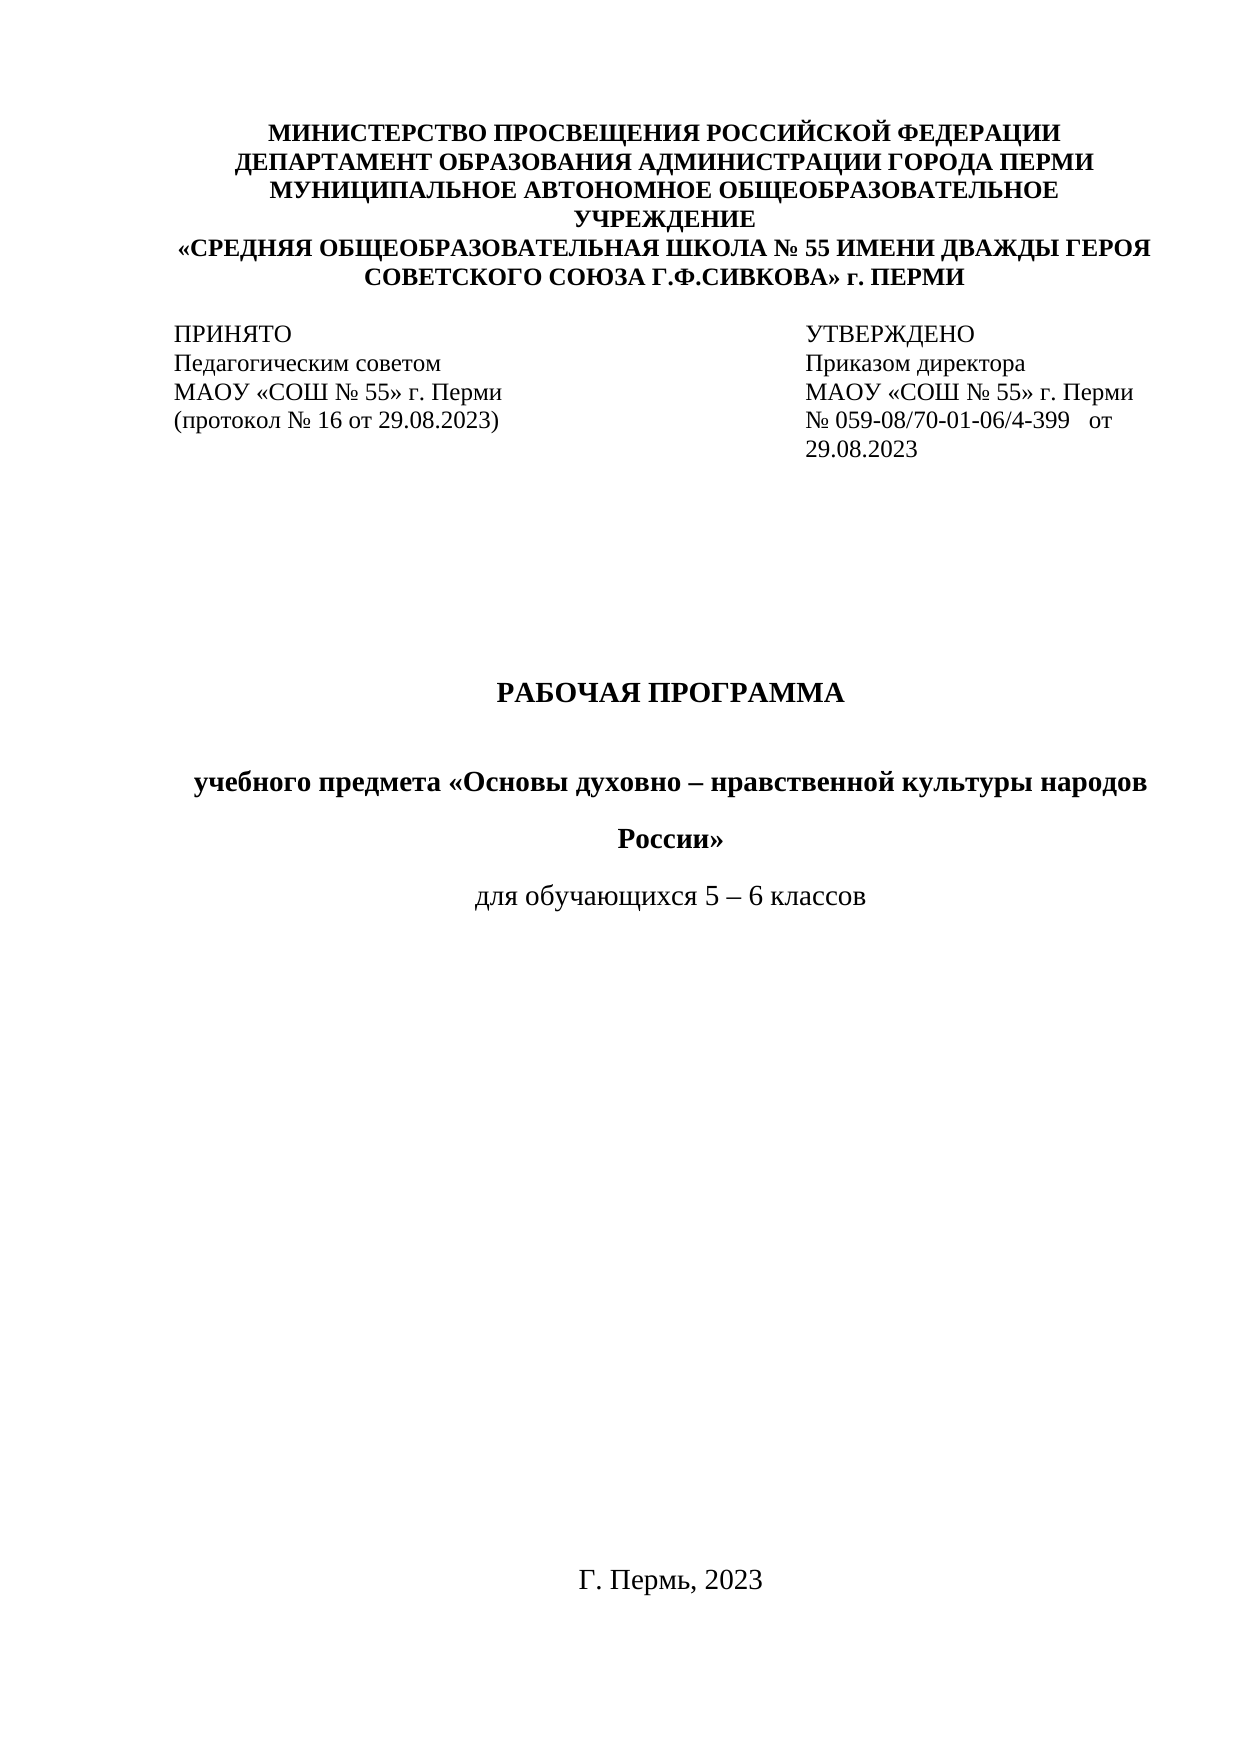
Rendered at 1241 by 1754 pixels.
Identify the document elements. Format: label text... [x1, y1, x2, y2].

table_header УТВЕРЖДЕНО Приказом директора МАОУ «СОШ № 55» г. Перми № 059-08/70-01-06/4-399 от 29.08.2023 [794, 319, 1224, 463]
text ДЕПАРТАМЕНТ ОБРАЗОВАНИЯ АДМИНИСТРАЦИИ ГОРОДА ПЕРМИ [177, 147, 1152, 176]
text «СРЕДНЯЯ ОБЩЕОБРАЗОВАТЕЛЬНАЯ ШКОЛА № 55 ИМЕНИ ДВАЖДЫ ГЕРОЯ СОВЕТСКОГО СОЮЗА Г.Ф.СИВКОВА» г. ПЕРМИ [177, 233, 1152, 291]
text МУНИЦИПАЛЬНОЕ АВТОНОМНОЕ ОБЩЕОБРАЗОВАТЕЛЬНОЕ УЧРЕЖДЕНИЕ [177, 176, 1152, 233]
text МИНИСТЕРСТВО ПРОСВЕЩЕНИЯ РОССИЙСКОЙ ФЕДЕРАЦИИ [177, 118, 1152, 147]
text учебного предмета «Основы духовно – нравственной культуры народов России» [190, 764, 1152, 855]
table_header ПРИНЯТО Педагогическим советом МАОУ «СОШ № 55» г. Перми (протокол № 16 от 29.08.2023) [163, 319, 794, 463]
text Г. Пермь, 2023 [190, 1562, 1152, 1596]
text РАБОЧАЯ ПРОГРАММА [190, 675, 1152, 709]
text для обучающихся 5 – 6 классов [190, 878, 1152, 912]
